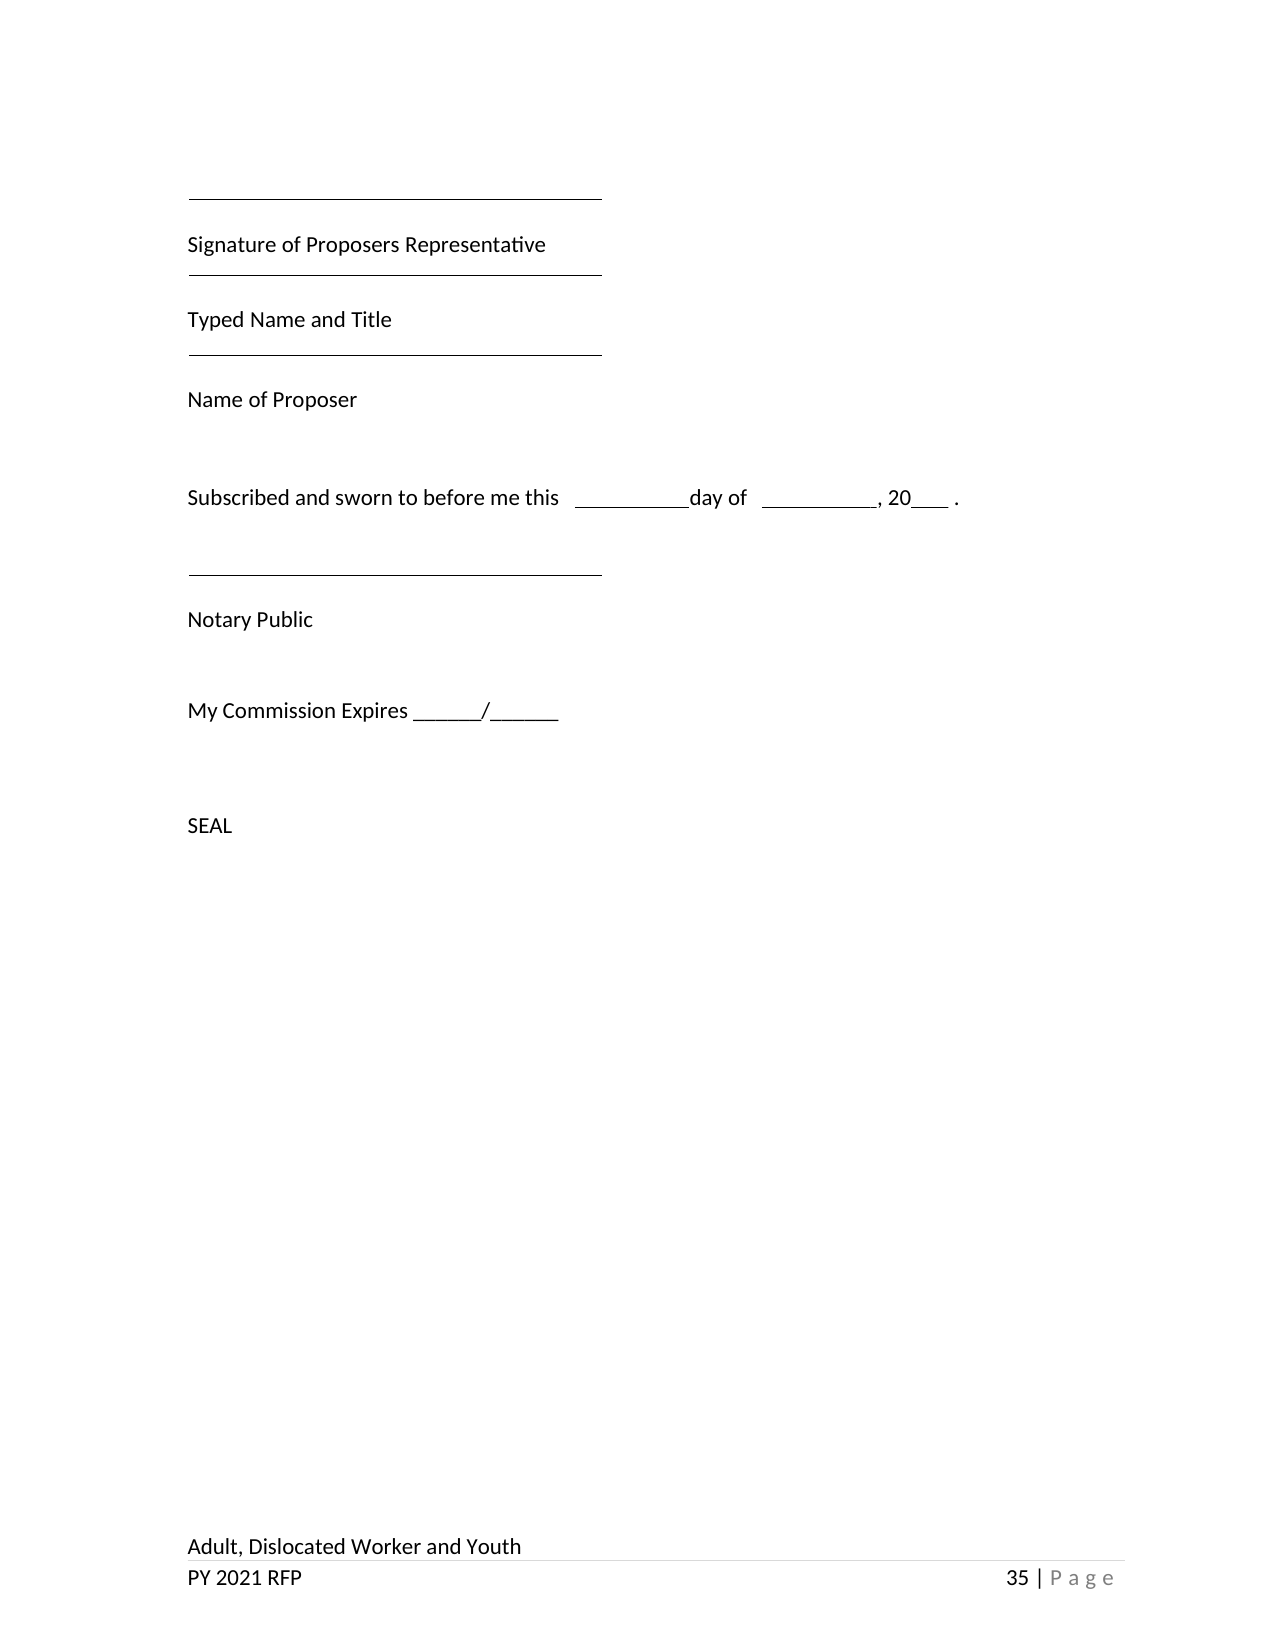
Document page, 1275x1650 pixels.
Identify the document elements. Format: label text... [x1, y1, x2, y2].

text Typed Name and Title [187, 305, 1125, 333]
text Subscribed and sworn to before me this day of , 20 . [187, 483, 1125, 511]
text Signature of Proposers Representative [187, 230, 1125, 258]
text Name of Proposer [187, 385, 1125, 413]
text SEAL [187, 811, 1125, 839]
text My Commission Expires ______/______ [187, 696, 1125, 724]
text Notary Public [187, 605, 1125, 633]
